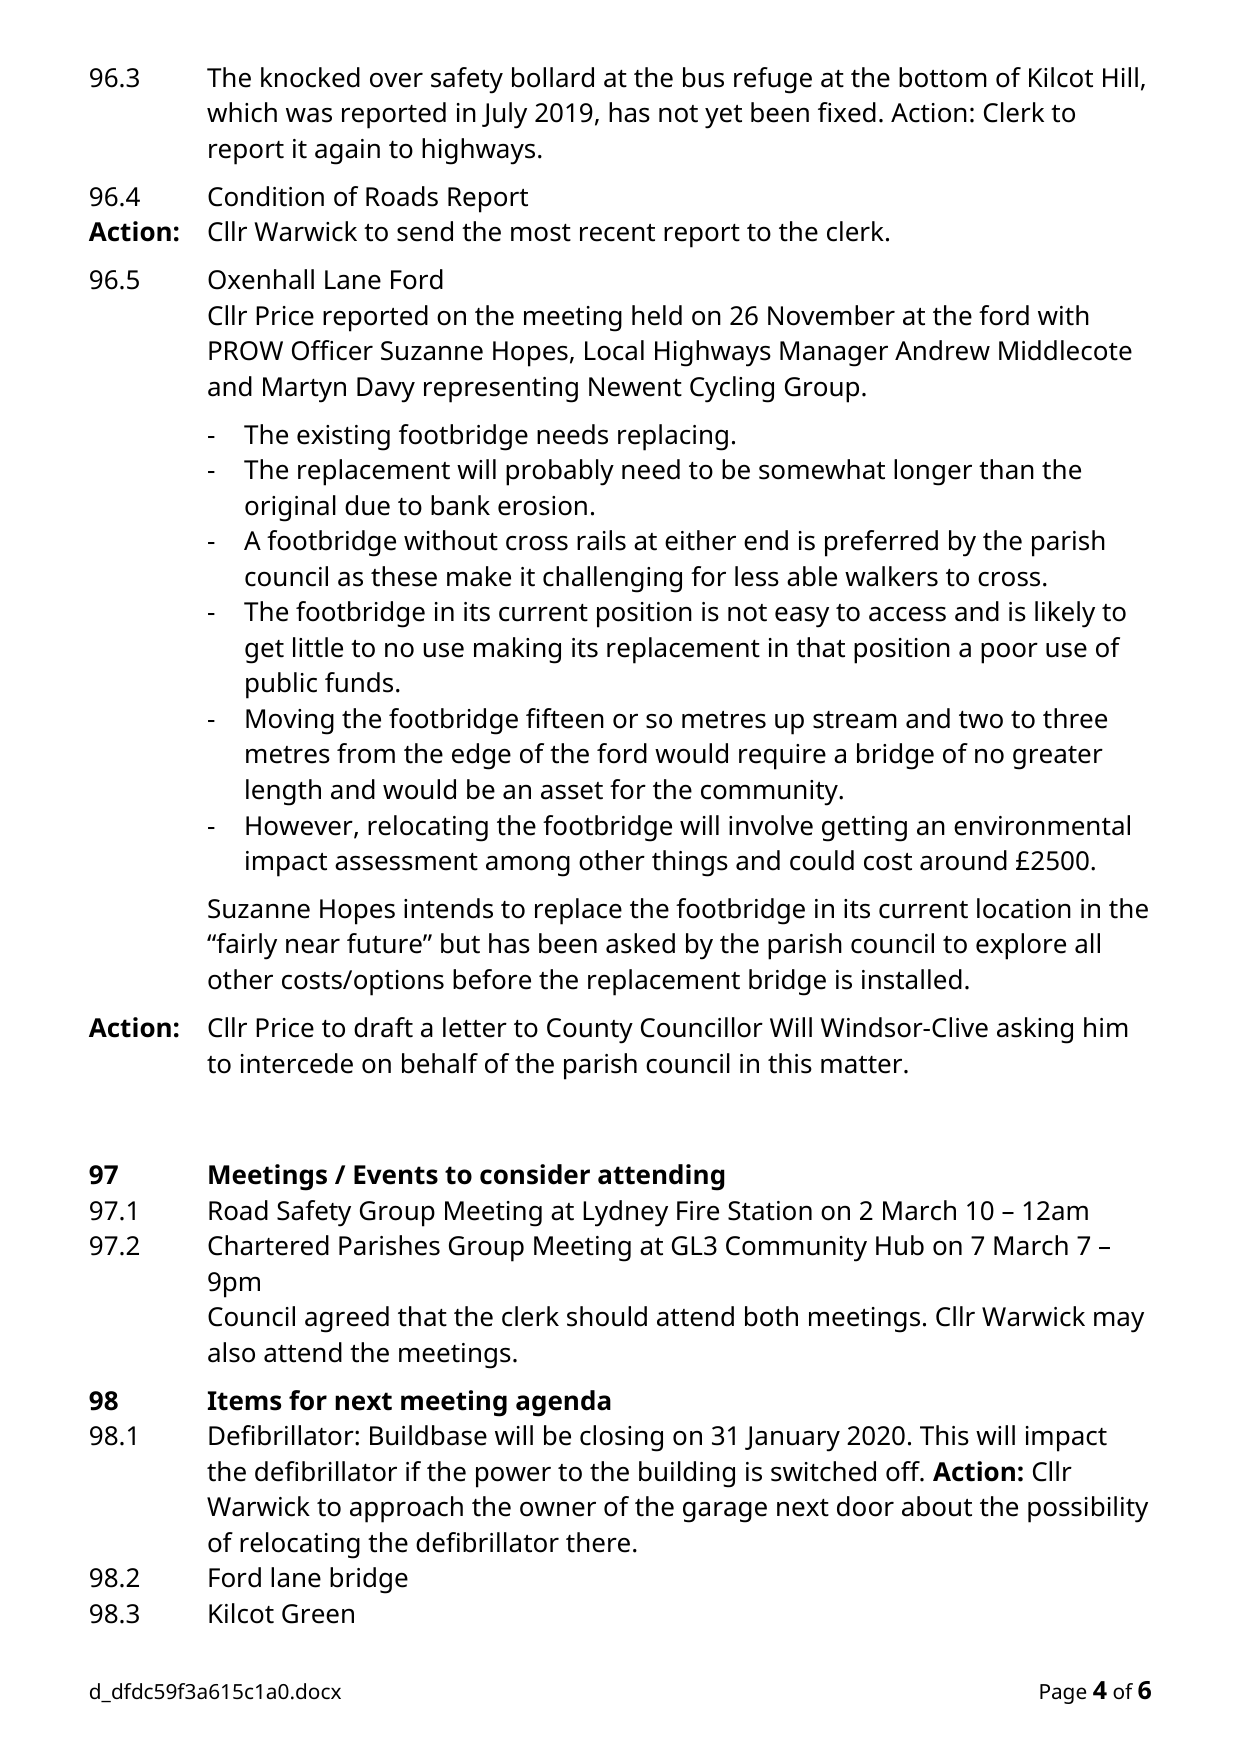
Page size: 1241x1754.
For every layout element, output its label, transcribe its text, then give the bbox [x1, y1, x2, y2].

list The existing footbridge needs replacing. [207, 416, 1152, 452]
list Items for next meeting agenda [89, 1382, 1152, 1418]
text Suzanne Hopes intends to replace the footbridge in its current location in the “fairly near future” but has been asked by the parish council to explore all other costs/options before the replacement bridge is installed. [207, 891, 1152, 997]
list However, relocating the footbridge will involve getting an environmental impact assessment among other things and could cost around £2500. [207, 807, 1152, 878]
list Kilcot Green [89, 1596, 1152, 1631]
list Meetings / Events to consider attending [89, 1157, 1152, 1192]
list Defibrillator: Buildbase will be closing on 31 January 2020. This will impact the defibrillator if the power to the building is switched off. Action: Cllr Warwick to approach the owner of the garage next door about the possibility of relocating the defibrillator there. [89, 1418, 1152, 1560]
list Moving the footbridge fifteen or so metres up stream and two to three metres from the edge of the ford would require a bridge of no greater length and would be an asset for the community. [207, 701, 1152, 807]
list A footbridge without cross rails at either end is preferred by the parish council as these make it challenging for less able walkers to cross. [207, 523, 1152, 594]
list The footbridge in its current position is not easy to access and is likely to get little to no use making its replacement in that position a poor use of public funds. [207, 594, 1152, 701]
text Council agreed that the clerk should attend both meetings. Cllr Warwick may also attend the meetings. [207, 1299, 1152, 1370]
list Ford lane bridge [89, 1560, 1152, 1596]
text Cllr Price reported on the meeting held on 26 November at the ford with PROW Officer Suzanne Hopes, Local Highways Manager Andrew Middlecote and Martyn Davy representing Newent Cycling Group. [207, 297, 1152, 404]
text Action: Cllr Price to draft a letter to County Councillor Will Windsor-Clive asking him to intercede on behalf of the parish council in this matter. [89, 1010, 1152, 1081]
list Condition of Roads Report [89, 178, 1152, 214]
list The knocked over safety bollard at the bus refuge at the bottom of Kilcot Hill, which was reported in July 2019, has not yet been fixed. Action: Clerk to report it again to highways. [89, 59, 1152, 166]
text Action: Cllr Warwick to send the most recent report to the clerk. [89, 214, 1152, 249]
list The replacement will probably need to be somewhat longer than the original due to bank erosion. [207, 452, 1152, 523]
list Road Safety Group Meeting at Lydney Fire Station on 2 March 10 – 12am [89, 1192, 1152, 1228]
list Oxenhall Lane Ford [89, 262, 1152, 297]
list Chartered Parishes Group Meeting at GL3 Community Hub on 7 March 7 – 9pm [89, 1228, 1152, 1299]
